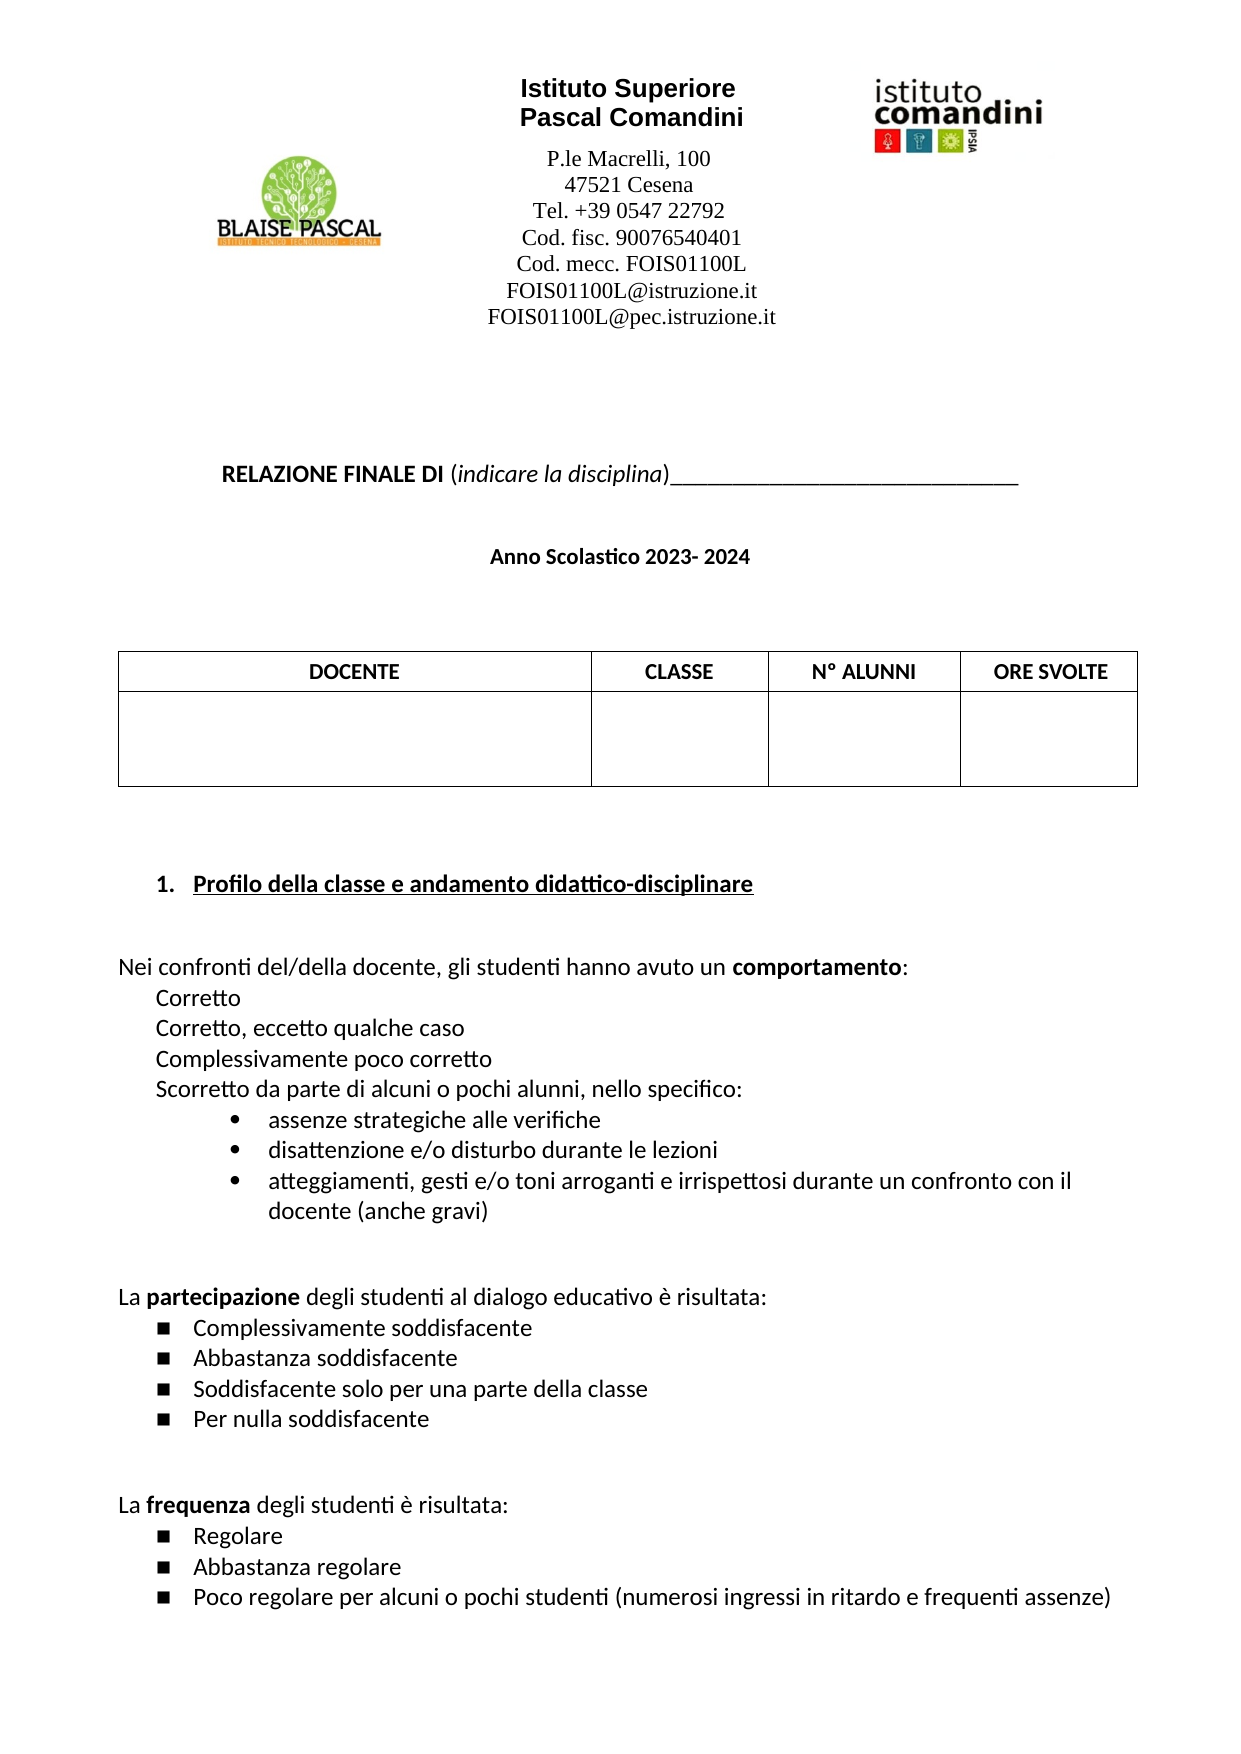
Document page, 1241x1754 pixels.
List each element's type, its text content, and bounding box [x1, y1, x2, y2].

text Anno Scolastico 2023- 2024 [118, 542, 1122, 570]
picture [850, 20, 1056, 209]
list Regolare [156, 1520, 1122, 1551]
list Profilo della classe e andamento didattico-disciplinare [156, 868, 1122, 898]
list Abbastanza regolare [156, 1551, 1122, 1581]
text La partecipazione degli studenti al dialogo educativo è risultata: [118, 1281, 1122, 1312]
list Complessivamente soddisfacente [156, 1312, 1122, 1342]
table_cell [961, 692, 1137, 786]
list Soddisfacente solo per una parte della classe [156, 1373, 1122, 1403]
table_header Nº ALUNNI [769, 652, 960, 691]
table_cell [119, 692, 591, 786]
table_header DOCENTE [119, 652, 591, 691]
picture [187, 122, 411, 279]
text RELAZIONE FINALE DI (indicare la disciplina)____________________________ [118, 458, 1122, 489]
list disattenzione e/o disturbo durante le lezioni [231, 1134, 1122, 1165]
list Corretto [156, 982, 1122, 1012]
list Scorretto da parte di alcuni o pochi alunni, nello specifico: [156, 1073, 1122, 1104]
list Corretto, eccetto qualche caso [156, 1012, 1122, 1043]
list Per nulla soddisfacente [156, 1403, 1122, 1434]
table_header ORE SVOLTE [961, 652, 1137, 691]
list assenze strategiche alle verifiche [231, 1104, 1122, 1134]
text Nei confronti del/della docente, gli studenti hanno avuto un comportamento: [118, 951, 1122, 982]
list Abbastanza soddisfacente [156, 1342, 1122, 1373]
list Complessivamente poco corretto [156, 1043, 1122, 1073]
table_cell [769, 692, 960, 786]
list atteggiamenti, gesti e/o toni arroganti e irrispettosi durante un confronto con il docente (anche gravi) [231, 1165, 1122, 1226]
list Poco regolare per alcuni o pochi studenti (numerosi ingressi in ritardo e frequenti assenze) [156, 1581, 1122, 1612]
text La frequenza degli studenti è risultata: [118, 1489, 1122, 1520]
table_header CLASSE [592, 652, 768, 691]
table_cell [592, 692, 768, 786]
